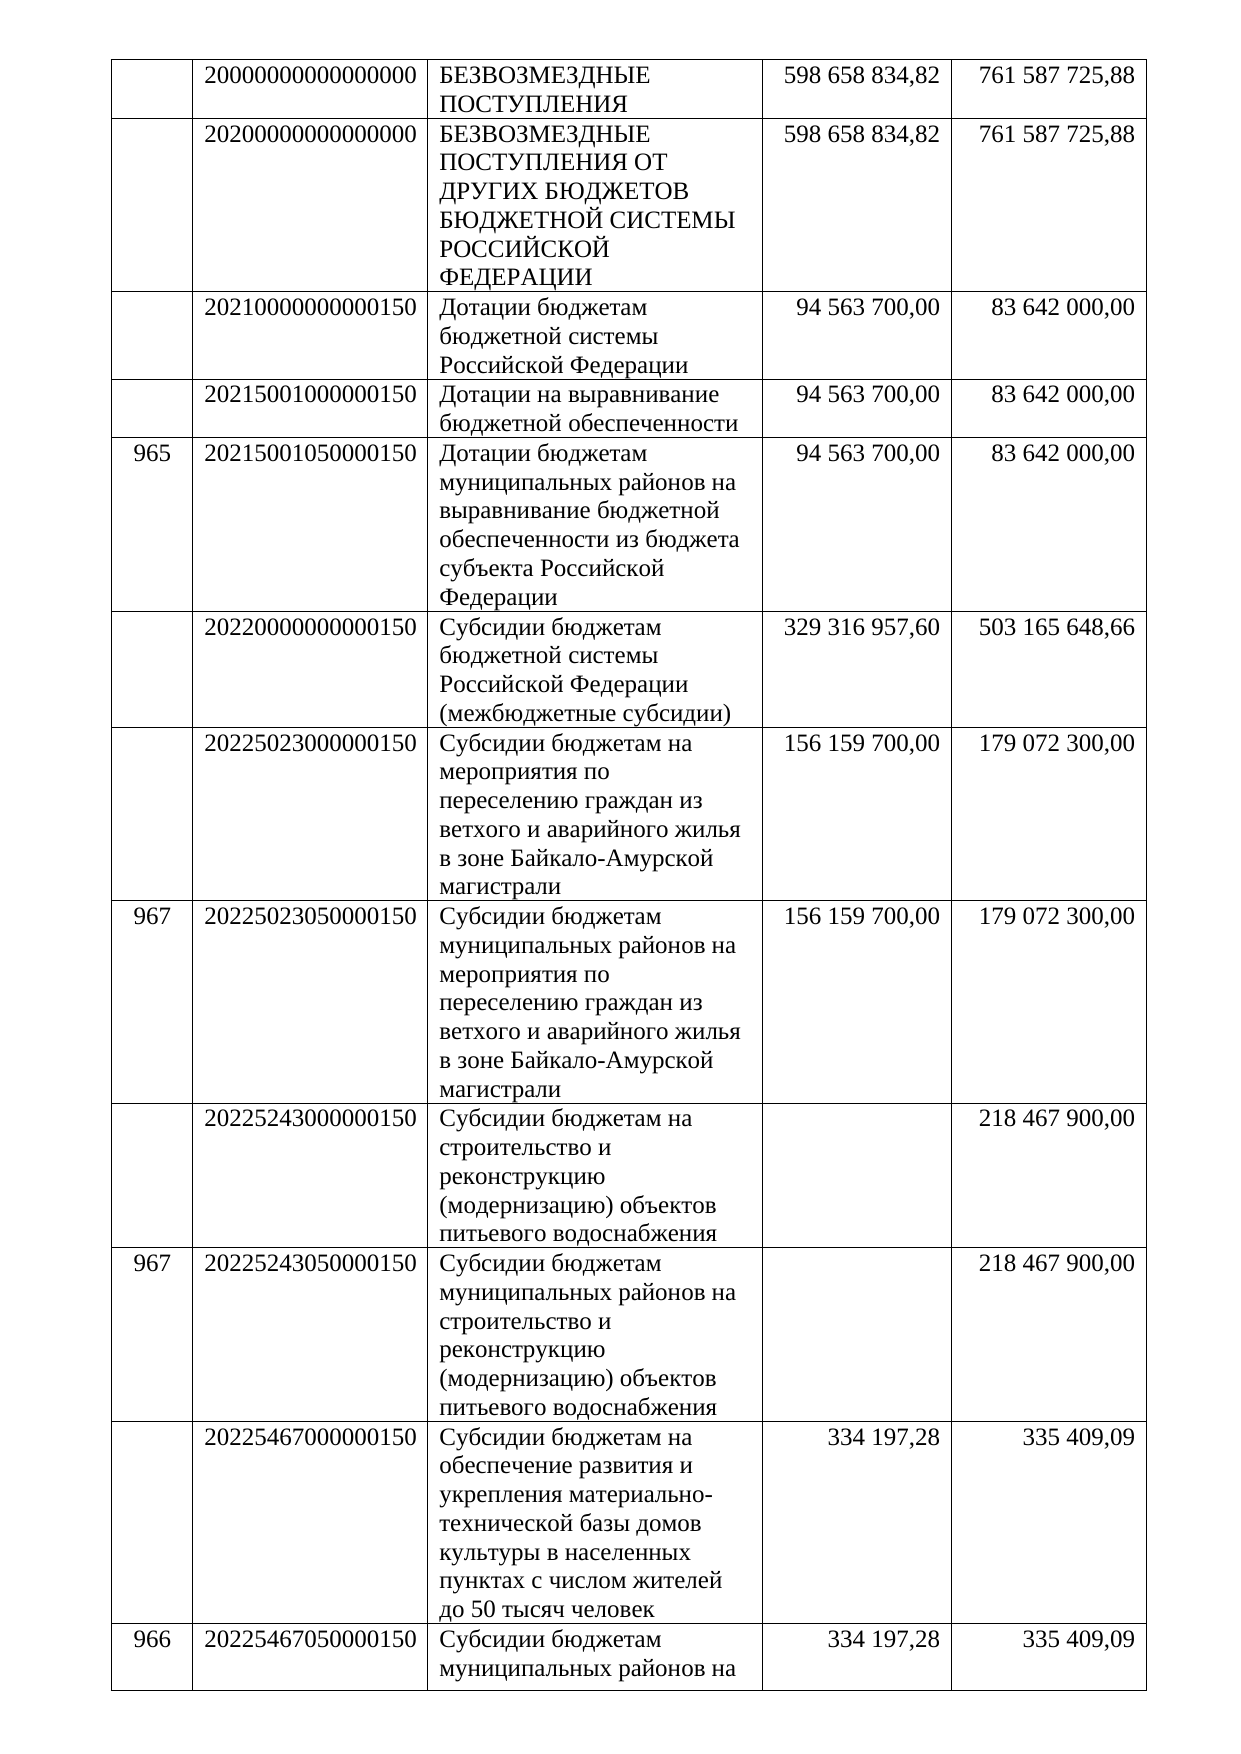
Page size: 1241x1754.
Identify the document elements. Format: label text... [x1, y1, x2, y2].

table_cell БЕЗВОЗМЕЗДНЫЕ ПОСТУПЛЕНИЯ ОТ ДРУГИХ БЮДЖЕТОВ БЮДЖЕТНОЙ СИСТЕМЫ РОССИЙСКОЙ ФЕДЕРАЦИИ [428, 119, 762, 291]
table_cell 20215001000000150 [193, 380, 427, 437]
table_cell 20220000000000150 [193, 612, 427, 727]
table_cell [112, 60, 192, 118]
table_cell 179 072 300,00 [952, 901, 1146, 1102]
table_cell Субсидии бюджетам на мероприятия по переселению граждан из ветхого и аварийного жилья в зоне Байкало-Амурской магистрали [428, 728, 762, 900]
table_cell [112, 119, 192, 291]
table_cell 83 642 000,00 [952, 292, 1146, 378]
table_cell Субсидии бюджетам муниципальных районов на строительство и реконструкцию (модернизацию) объектов питьевого водоснабжения [428, 1248, 762, 1421]
table_cell 20225243000000150 [193, 1104, 427, 1247]
table_cell Субсидии бюджетам бюджетной системы Российской Федерации (межбюджетные субсидии) [428, 612, 762, 727]
table_cell 94 563 700,00 [763, 380, 951, 437]
table_cell 20225243050000150 [193, 1248, 427, 1421]
table_cell 598 658 834,82 [763, 119, 951, 291]
table_cell 20215001050000150 [193, 438, 427, 611]
table_cell 20225467050000150 [193, 1624, 427, 1690]
table_cell [112, 728, 192, 900]
table_cell Субсидии бюджетам на обеспечение развития и укрепления материально-технической базы домов культуры в населенных пунктах с числом жителей до 50 тысяч человек [428, 1422, 762, 1623]
table_cell 503 165 648,66 [952, 612, 1146, 727]
table_cell 156 159 700,00 [763, 901, 951, 1102]
table_cell 335 409,09 [952, 1422, 1146, 1623]
table_cell Субсидии бюджетам на строительство и реконструкцию (модернизацию) объектов питьевого водоснабжения [428, 1104, 762, 1247]
table_cell [112, 1104, 192, 1247]
table_cell [112, 292, 192, 378]
table_cell 94 563 700,00 [763, 438, 951, 611]
table_cell Дотации бюджетам муниципальных районов на выравнивание бюджетной обеспеченности из бюджета субъекта Российской Федерации [428, 438, 762, 611]
table_cell 20225467000000150 [193, 1422, 427, 1623]
table_cell 329 316 957,60 [763, 612, 951, 727]
table_cell 20225023000000150 [193, 728, 427, 900]
table_cell 598 658 834,82 [763, 60, 951, 118]
table_cell [112, 380, 192, 437]
table_cell 334 197,28 [763, 1422, 951, 1623]
table_cell 218 467 900,00 [952, 1104, 1146, 1247]
table_cell 966 [112, 1624, 192, 1690]
table_cell 967 [112, 1248, 192, 1421]
table_cell 83 642 000,00 [952, 438, 1146, 611]
table_cell [763, 1104, 951, 1247]
table_cell [112, 612, 192, 727]
table_cell 20000000000000000 [193, 60, 427, 118]
table_cell 334 197,28 [763, 1624, 951, 1690]
table_cell Дотации на выравнивание бюджетной обеспеченности [428, 380, 762, 437]
table_cell 179 072 300,00 [952, 728, 1146, 900]
table_cell [112, 1422, 192, 1623]
table_cell БЕЗВОЗМЕЗДНЫЕ ПОСТУПЛЕНИЯ [428, 60, 762, 118]
table_cell 335 409,09 [952, 1624, 1146, 1690]
table_cell 83 642 000,00 [952, 380, 1146, 437]
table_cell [428, 1624, 762, 1690]
table_cell 218 467 900,00 [952, 1248, 1146, 1421]
table_cell 94 563 700,00 [763, 292, 951, 378]
table_cell 761 587 725,88 [952, 119, 1146, 291]
table_cell 20210000000000150 [193, 292, 427, 378]
table_cell 20200000000000000 [193, 119, 427, 291]
table_cell 967 [112, 901, 192, 1102]
table_cell Субсидии бюджетам муниципальных районов на мероприятия по переселению граждан из ветхого и аварийного жилья в зоне Байкало-Амурской магистрали [428, 901, 762, 1102]
table_cell 761 587 725,88 [952, 60, 1146, 118]
table_cell 965 [112, 438, 192, 611]
table_cell 156 159 700,00 [763, 728, 951, 900]
table_cell Дотации бюджетам бюджетной системы Российской Федерации [428, 292, 762, 378]
table_cell 20225023050000150 [193, 901, 427, 1102]
table_cell [763, 1248, 951, 1421]
